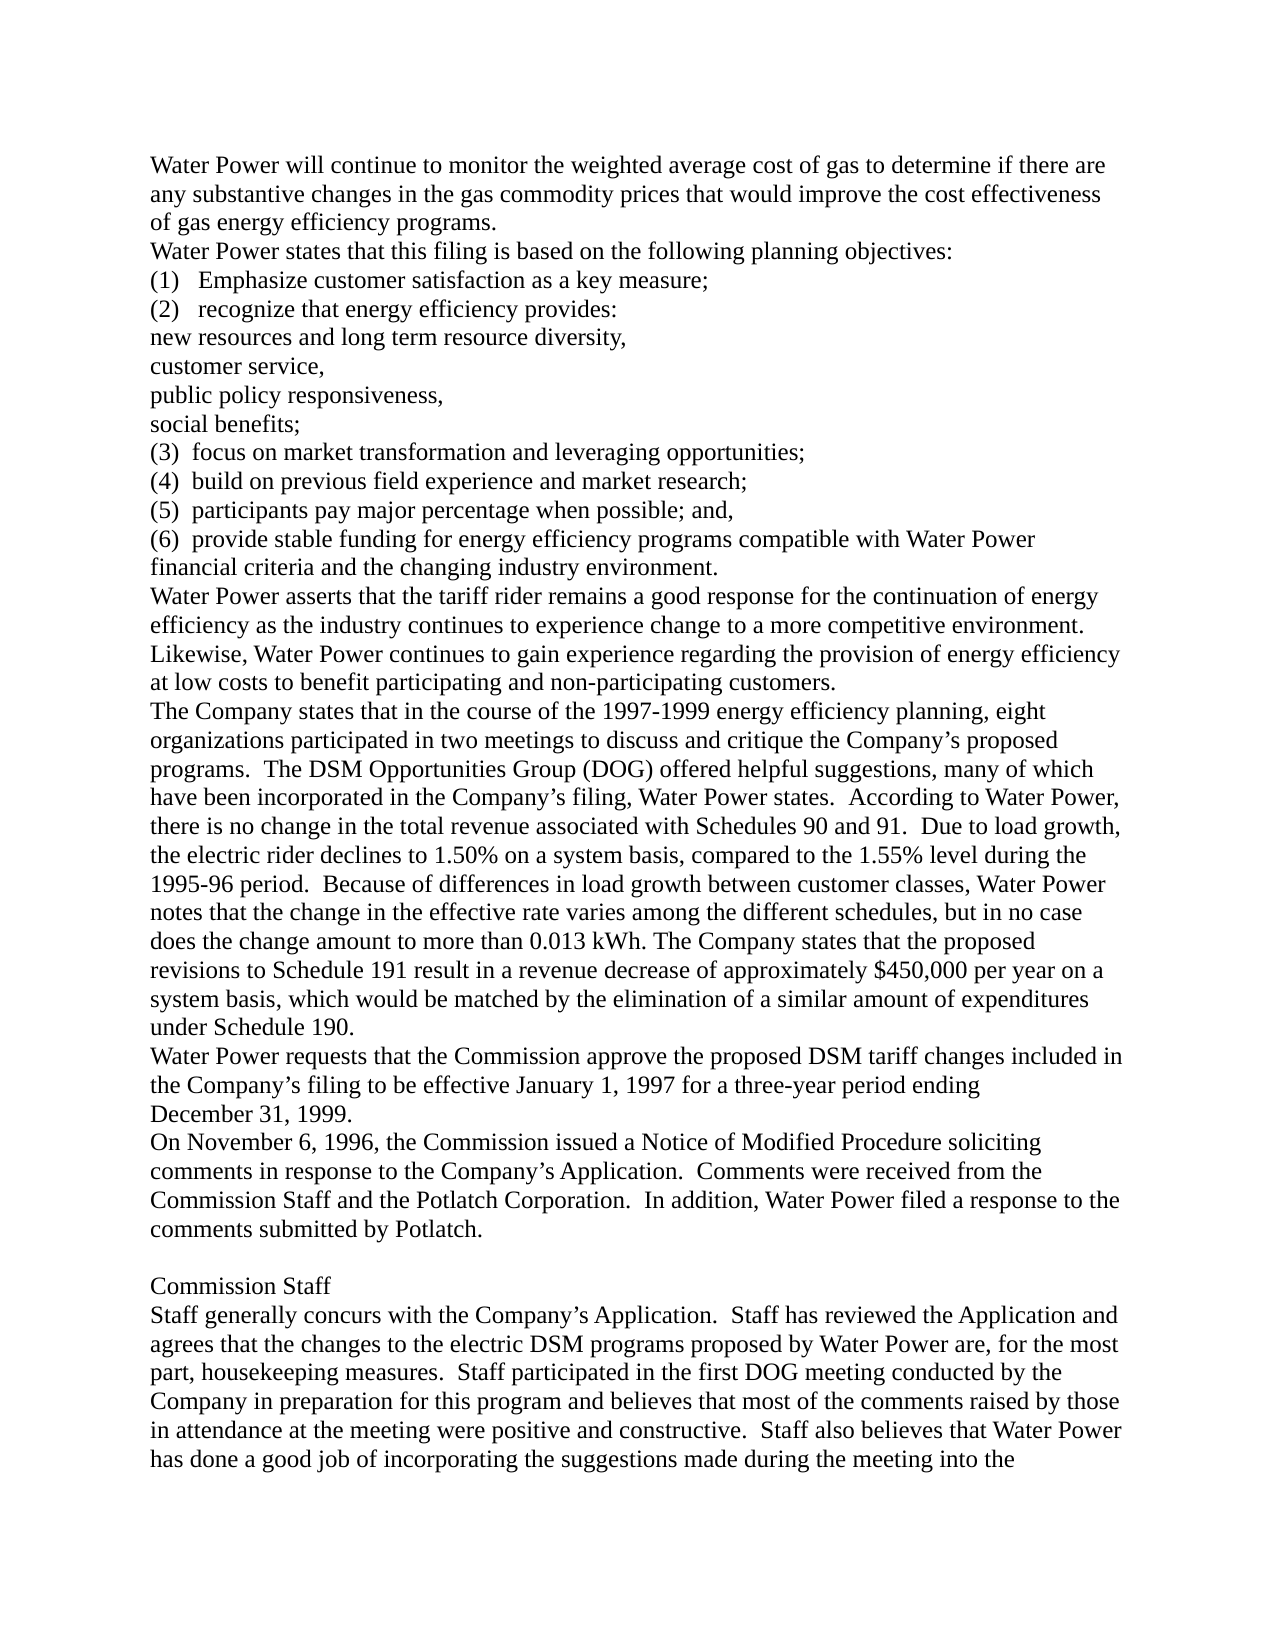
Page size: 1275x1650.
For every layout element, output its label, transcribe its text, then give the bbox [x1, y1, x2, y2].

text public policy responsiveness, [150, 380, 1125, 409]
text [150, 150, 1125, 236]
text (2) recognize that energy efficiency provides: [150, 294, 1125, 322]
text Water Power requests that the Commission approve the proposed DSM tariff changes included in the Company’s filing to be effective January 1, 1997 for a three-year period ending December 31, 1999. [150, 1041, 1125, 1127]
text On November 6, 1996, the Commission issued a Notice of Modified Procedure soliciting comments in response to the Company’s Application. Comments were received from the Commission Staff and the Potlatch Corporation. In addition, Water Power filed a response to the comments submitted by Potlatch. [150, 1127, 1125, 1242]
text (4) build on previous field experience and market research; [150, 466, 1125, 495]
text (5) participants pay major percentage when possible; and, [150, 495, 1125, 524]
text Water Power states that this filing is based on the following planning objectives: [150, 236, 1125, 265]
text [150, 1300, 1125, 1472]
text The Company states that in the course of the 1997-1999 energy efficiency planning, eight organizations participated in two meetings to discuss and critique the Company’s proposed programs. The DSM Opportunities Group (DOG) offered helpful suggestions, many of which have been incorporated in the Company’s filing, Water Power states. According to Water Power, there is no change in the total revenue associated with Schedules 90 and 91. Due to load growth, the electric rider declines to 1.50% on a system basis, compared to the 1.55% level during the 1995-96 period. Because of differences in load growth between customer classes, Water Power notes that the change in the effective rate varies among the different schedules, but in no case does the change amount to more than 0.013 kWh. The Company states that the proposed revisions to Schedule 191 result in a revenue decrease of approximately $450,000 per year on a system basis, which would be matched by the elimination of a similar amount of expenditures under Schedule 190. [150, 696, 1125, 1041]
text social benefits; [150, 409, 1125, 437]
text (6) provide stable funding for energy efficiency programs compatible with Water Power financial criteria and the changing industry environment. [150, 524, 1125, 581]
text customer service, [150, 351, 1125, 380]
text (1) Emphasize customer satisfaction as a key measure; [150, 265, 1125, 294]
text (3) focus on market transformation and leveraging opportunities; [150, 437, 1125, 466]
text Commission Staff [150, 1271, 1125, 1300]
text new resources and long term resource diversity, [150, 322, 1125, 351]
text Water Power asserts that the tariff rider remains a good response for the continuation of energy efficiency as the industry continues to experience change to a more competitive environment. Likewise, Water Power continues to gain experience regarding the provision of energy efficiency at low costs to benefit participating and non-participating customers. [150, 581, 1125, 696]
